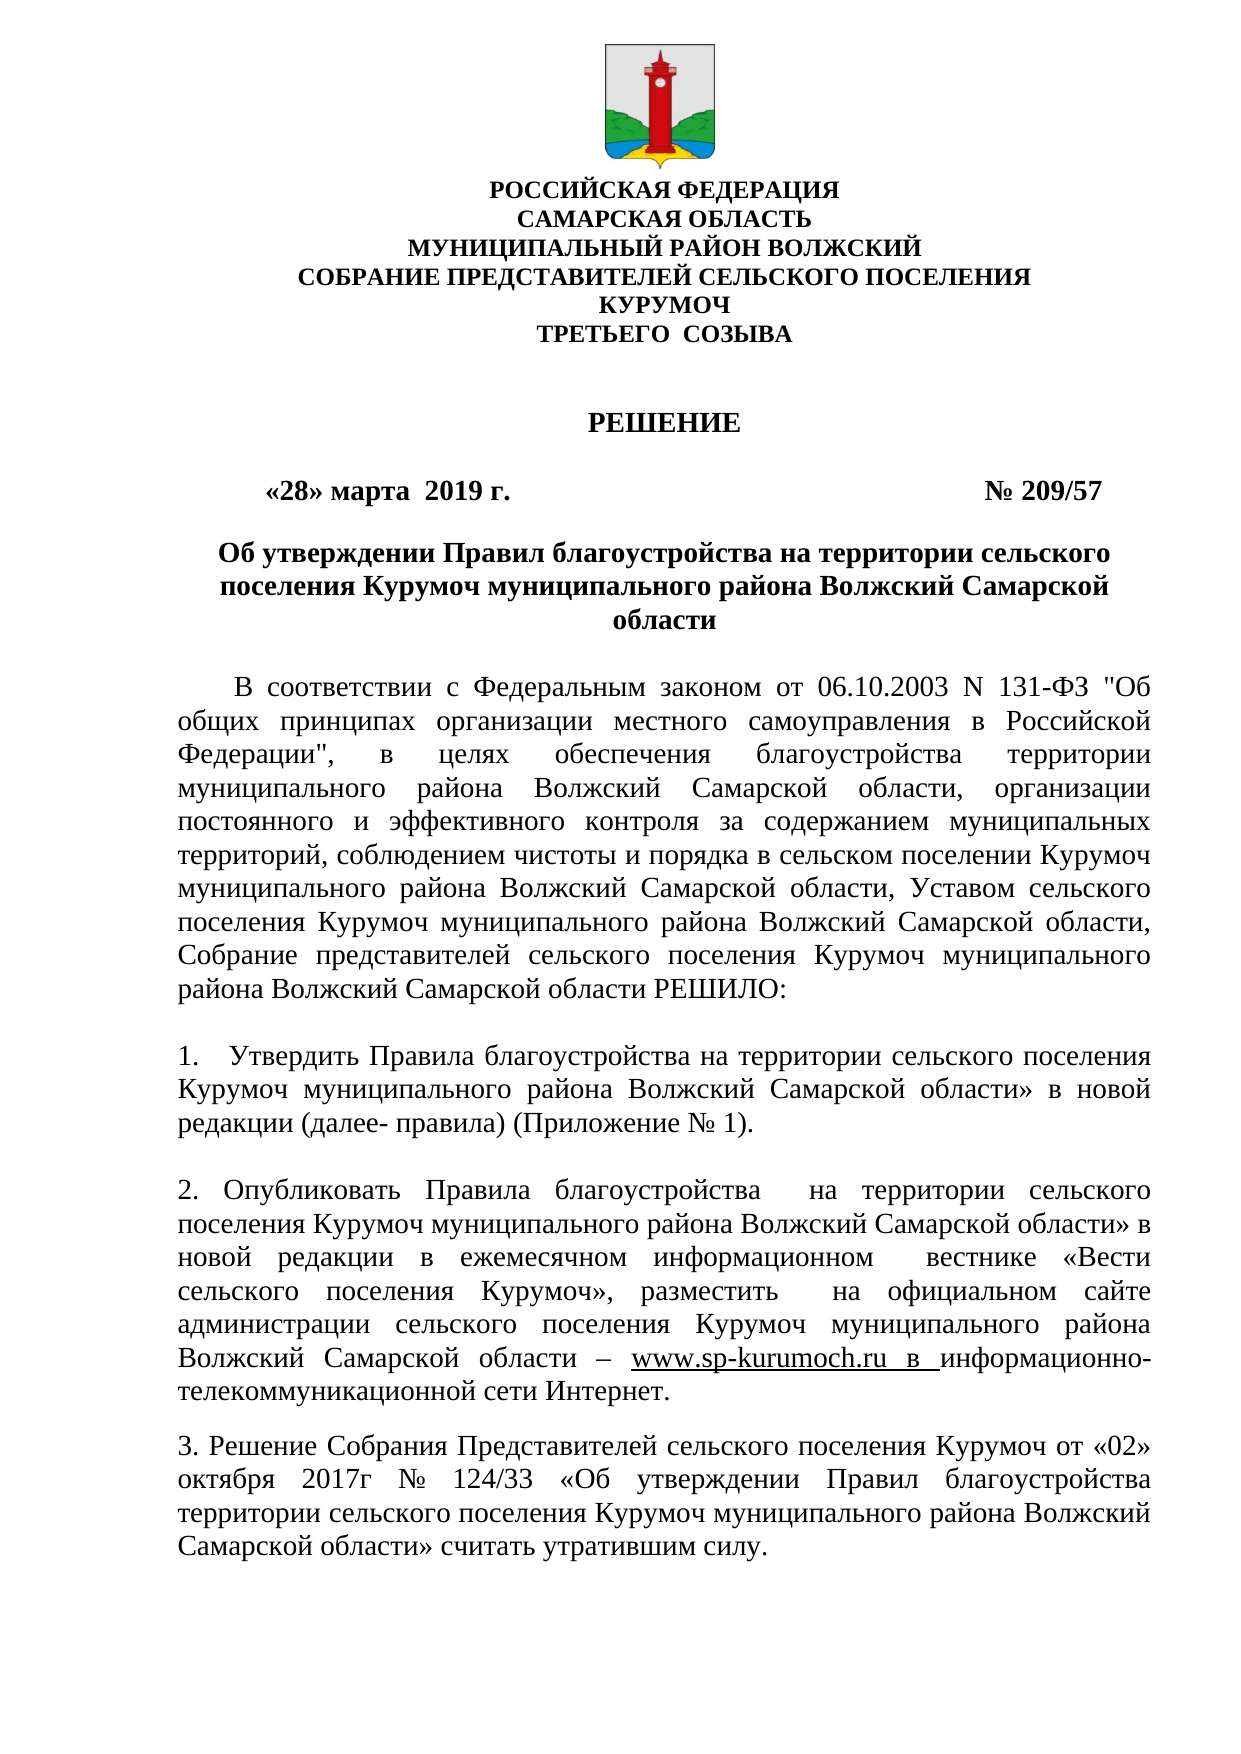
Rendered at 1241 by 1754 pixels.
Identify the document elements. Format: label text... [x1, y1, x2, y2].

text «28» марта 2019 г. № 209/57 [177, 473, 1152, 506]
text 3. Решение Собрания Представителей сельского поселения Курумоч от «02» октября 2017г № 124/33 «Об утверждении Правил благоустройства территории сельского поселения Курумоч муниципального района Волжский Самарской области» считать утратившим силу. [177, 1428, 1152, 1562]
text Об утверждении Правил благоустройства на территории сельского поселения Курумоч муниципального района Волжский Самарской области [177, 535, 1152, 636]
text 2. Опубликовать Правила благоустройства на территории сельского поселения Курумоч муниципального района Волжский Самарской области» в новой редакции в ежемесячном информационном вестнике «Вести сельского поселения Курумоч», разместить на официальном сайте администрации сельского поселения Курумоч муниципального района Волжский Самарской области – www.sp-kurumoch.ru в информационно- телекоммуникационной сети Интернет. [177, 1172, 1152, 1407]
text СОБРАНИЕ ПРЕДСТАВИТЕЛЕЙ СЕЛЬСКОГО ПОСЕЛЕНИЯ [177, 262, 1152, 291]
text РОССИЙСКАЯ ФЕДЕРАЦИЯ САМАРСКАЯ ОБЛАСТЬ [177, 176, 1152, 233]
text 1. Утвердить Правила благоустройства на территории сельского поселения Курумоч муниципального района Волжский Самарской области» в новой редакции (далее- правила) (Приложение № 1). [177, 1038, 1152, 1139]
picture [605, 44, 715, 169]
text КУРУМОЧ [177, 291, 1152, 319]
text В соответствии с Федеральным законом от 06.10.2003 N 131-ФЗ "Об общих принципах организации местного самоуправления в Российской Федерации", в целях обеспечения благоустройства территории муниципального района Волжский Самарской области, организации постоянного и эффективного контроля за содержанием муниципальных территорий, соблюдением чистоты и порядка в сельском поселении Курумоч муниципального района Волжский Самарской области, Уставом сельского поселения Курумоч муниципального района Волжский Самарской области, Собрание представителей сельского поселения Курумоч муниципального района Волжский Самарской области РЕШИЛО: [177, 669, 1152, 1004]
text ТРЕТЬЕГО созыва [177, 319, 1152, 348]
text РЕШЕНИЕ [177, 406, 1152, 439]
text МУНИЦИПАЛЬНЫЙ РАЙОН Волжский [177, 233, 1152, 262]
